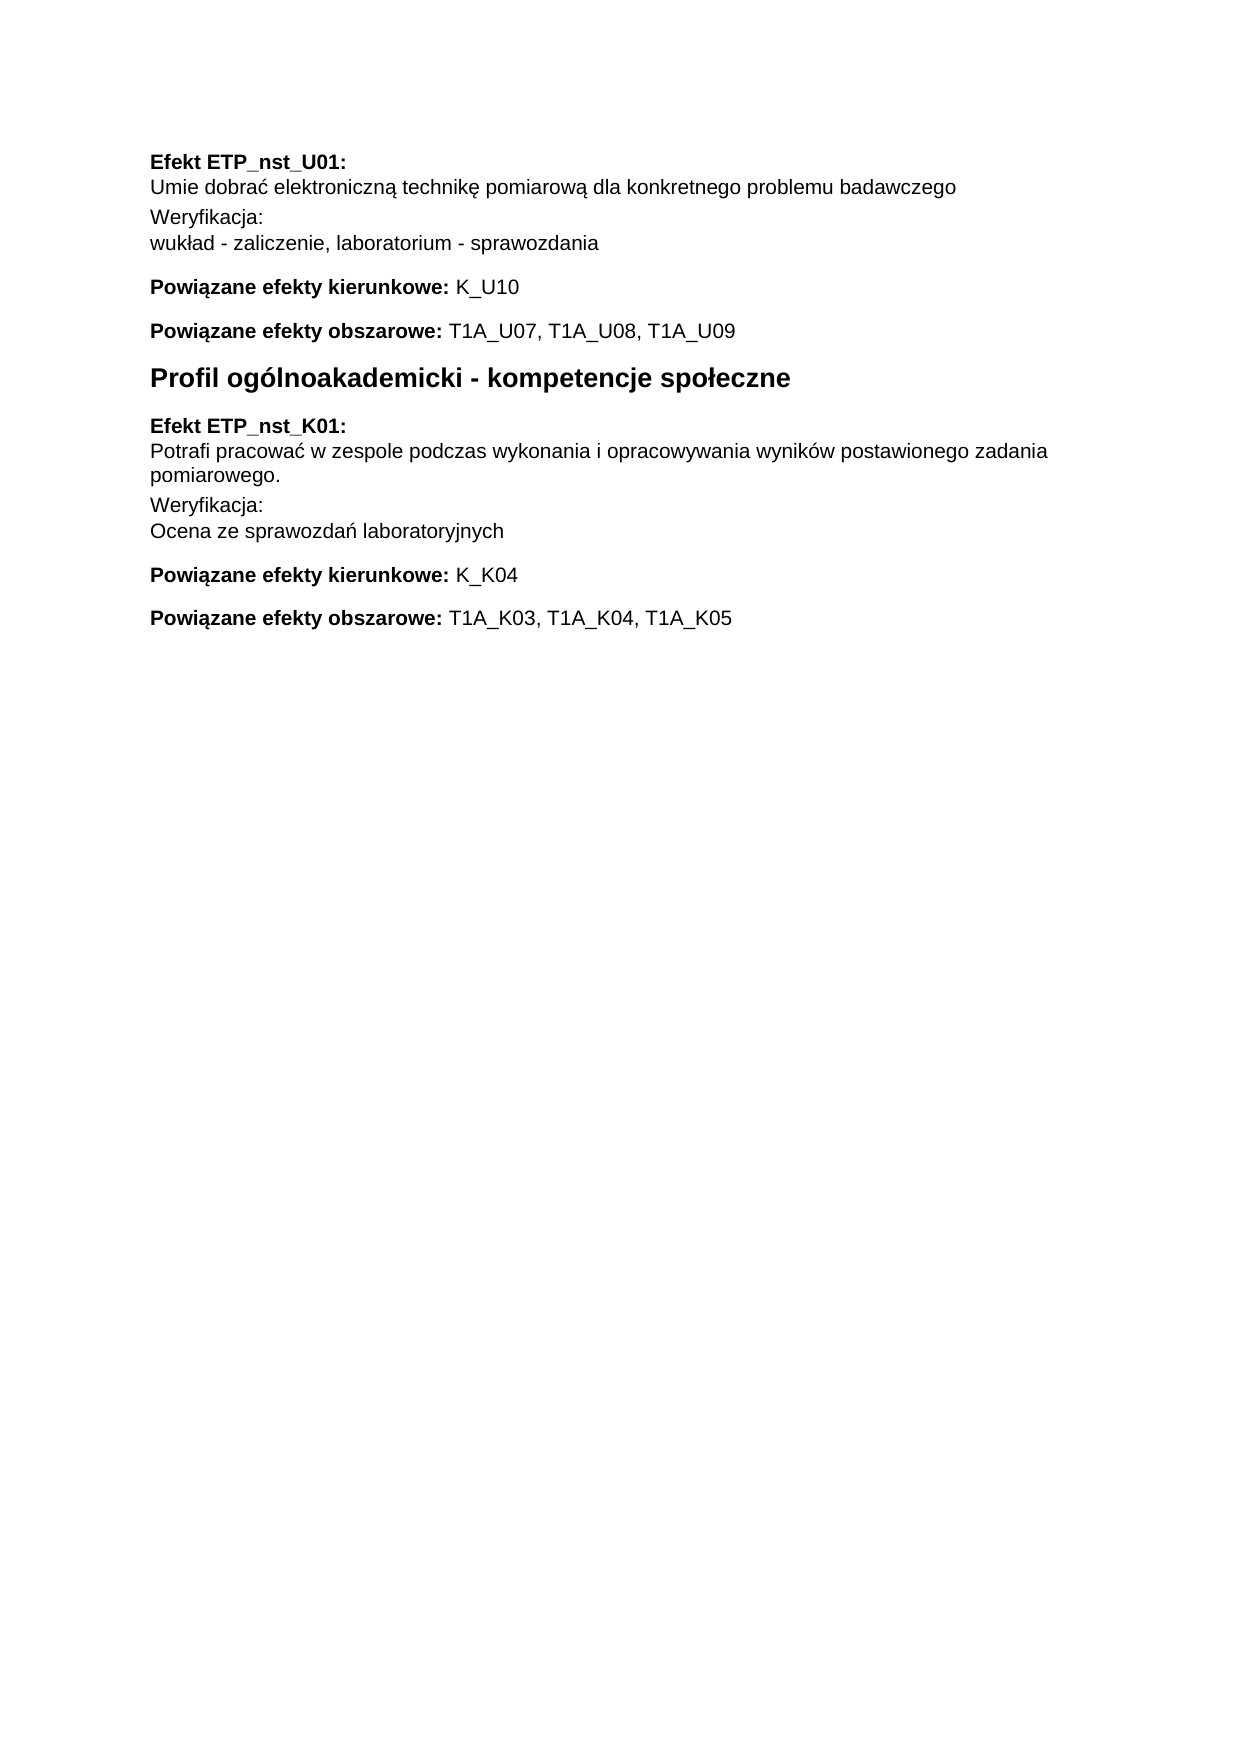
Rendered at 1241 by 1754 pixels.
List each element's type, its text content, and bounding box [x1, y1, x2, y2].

text Umie dobrać elektroniczną technikę pomiarową dla konkretnego problemu badawczego [150, 175, 1090, 199]
text Potrafi pracować w zespole podczas wykonania i opracowywania wyników postawionego zadania pomiarowego. [150, 438, 1090, 486]
text Powiązane efekty obszarowe: T1A_U07, T1A_U08, T1A_U09 [150, 319, 1090, 343]
text Ocena ze sprawozdań laboratoryjnych [150, 519, 1090, 543]
text Powiązane efekty obszarowe: T1A_K03, T1A_K04, T1A_K05 [150, 606, 1090, 630]
text Powiązane efekty kierunkowe: K_U10 [150, 275, 1090, 299]
text Efekt ETP_nst_K01: [150, 413, 1090, 437]
subtitle Profil ogólnoakademicki - kompetencje społeczne [150, 362, 1090, 394]
text Weryfikacja: [150, 493, 1090, 517]
text wukład - zaliczenie, laboratorium - sprawozdania [150, 231, 1090, 255]
text Weryfikacja: [150, 205, 1090, 229]
text Powiązane efekty kierunkowe: K_K04 [150, 562, 1090, 586]
text Efekt ETP_nst_U01: [150, 150, 1090, 174]
